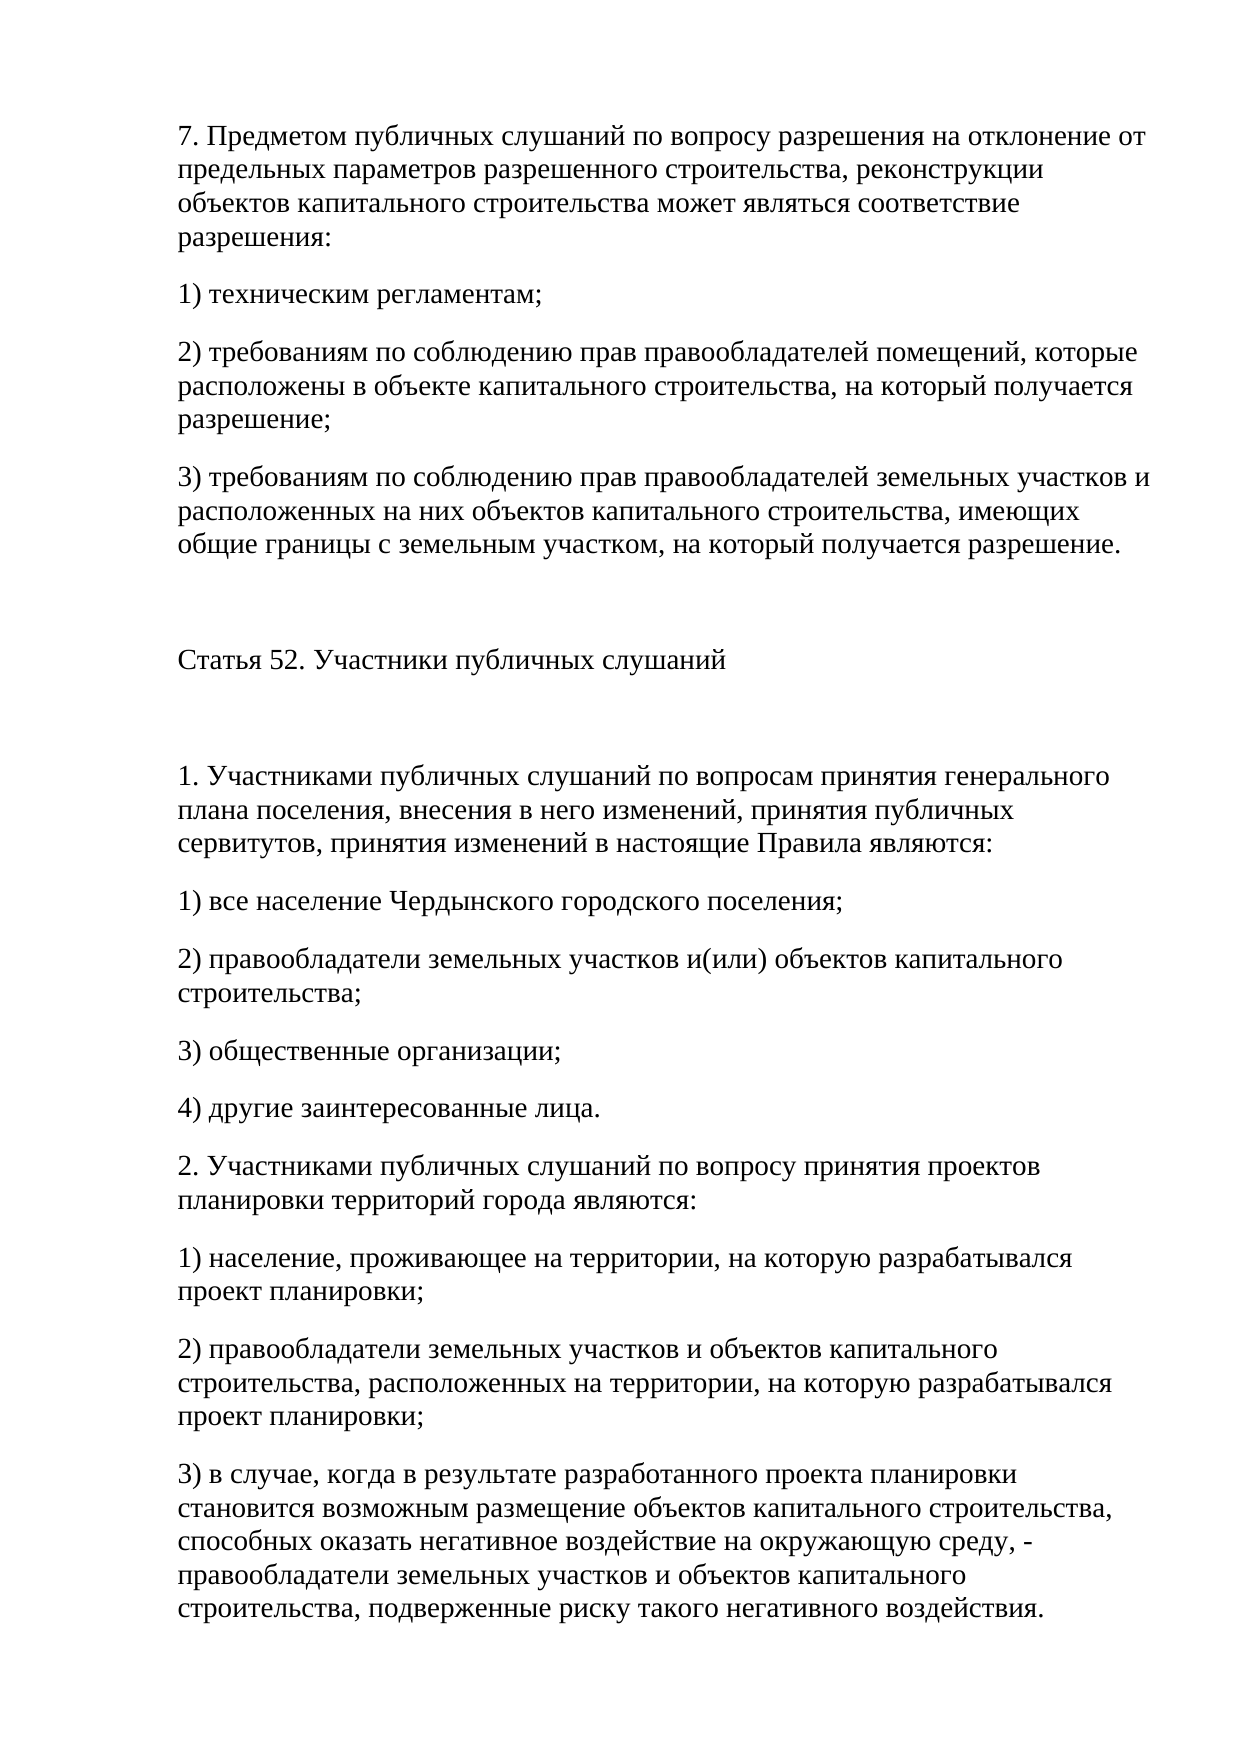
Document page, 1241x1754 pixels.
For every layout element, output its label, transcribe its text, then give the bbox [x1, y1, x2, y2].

text 3) в случае, когда в результате разработанного проекта планировки становится возможным размещение объектов капитального строительства, способных оказать негативное воздействие на окружающую среду, - правообладатели земельных участков и объектов капитального строительства, подверженные риску такого негативного воздействия. [177, 1456, 1152, 1624]
text 2) правообладатели земельных участков и объектов капитального строительства, расположенных на территории, на которую разрабатывался проект планировки; [177, 1331, 1152, 1432]
text 2) правообладатели земельных участков и(или) объектов капитального строительства; [177, 941, 1152, 1008]
text 3) требованиям по соблюдению прав правообладателей земельных участков и расположенных на них объектов капитального строительства, имеющих общие границы с земельным участком, на который получается разрешение. [177, 459, 1152, 560]
text 1) население, проживающее на территории, на которую разрабатывался проект планировки; [177, 1240, 1152, 1307]
text 1) техническим регламентам; [177, 277, 1152, 310]
text 1) все население Чердынского городского поселения; [177, 883, 1152, 917]
text 7. Предметом публичных слушаний по вопросу разрешения на отклонение от предельных параметров разрешенного строительства, реконструкции объектов капитального строительства может являться соответствие разрешения: [177, 118, 1152, 252]
text 2. Участниками публичных слушаний по вопросу принятия проектов планировки территорий города являются: [177, 1148, 1152, 1216]
text 2) требованиям по соблюдению прав правообладателей помещений, которые расположены в объекте капитального строительства, на который получается разрешение; [177, 334, 1152, 435]
text Статья 52. Участники публичных слушаний [177, 642, 1152, 676]
text 1. Участниками публичных слушаний по вопросам принятия генерального плана поселения, внесения в него изменений, принятия публичных сервитутов, принятия изменений в настоящие Правила являются: [177, 758, 1152, 859]
text 3) общественные организации; [177, 1033, 1152, 1066]
text 4) другие заинтересованные лица. [177, 1091, 1152, 1124]
